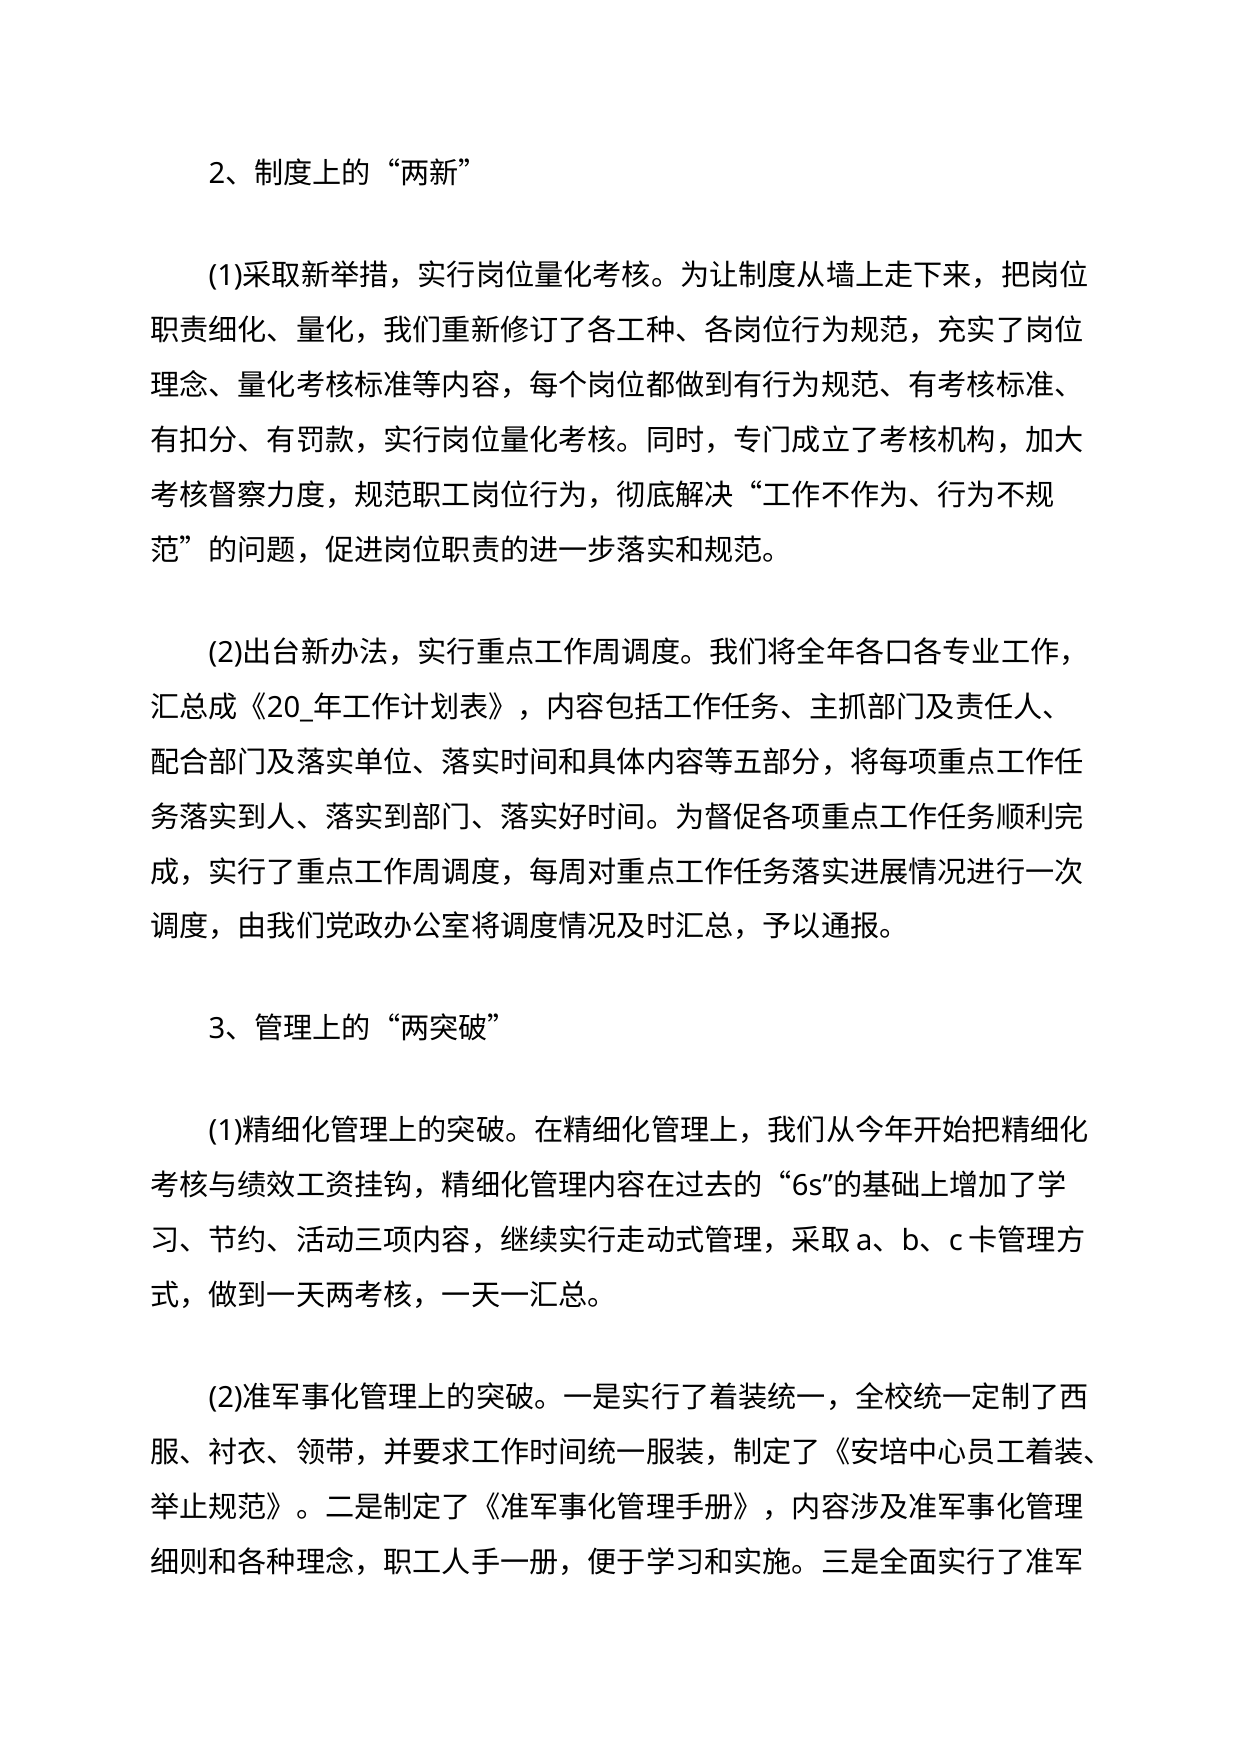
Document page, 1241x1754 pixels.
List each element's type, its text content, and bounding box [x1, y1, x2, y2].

text (1)采取新举措，实行岗位量化考核。为让制度从墙上走下来，把岗位职责细化、量化，我们重新修订了各工种、各岗位行为规范，充实了岗位理念、量化考核标准等内容，每个岗位都做到有行为规范、有考核标准、有扣分、有罚款，实行岗位量化考核。同时，专门成立了考核机构，加大考核督察力度，规范职工岗位行为，彻底解决“工作不作为、行为不规范”的问题，促进岗位职责的进一步落实和规范。 [150, 252, 1090, 569]
text (2)出台新办法，实行重点工作周调度。我们将全年各口各专业工作，汇总成《20_年工作计划表》，内容包括工作任务、主抓部门及责任人、配合部门及落实单位、落实时间和具体内容等五部分，将每项重点工作任务落实到人、落实到部门、落实好时间。为督促各项重点工作任务顺利完成，实行了重点工作周调度，每周对重点工作任务落实进展情况进行一次调度，由我们党政办公室将调度情况及时汇总，予以通报。 [150, 628, 1090, 945]
text (1)精细化管理上的突破。在精细化管理上，我们从今年开始把精细化考核与绩效工资挂钩，精细化管理内容在过去的“6s”的基础上增加了学习、节约、活动三项内容，继续实行走动式管理，采取a、b、c卡管理方式，做到一天两考核，一天一汇总。 [150, 1107, 1090, 1314]
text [150, 1373, 1090, 1581]
text 2、制度上的“两新” [150, 150, 1090, 192]
text 3、管理上的“两突破” [150, 1005, 1090, 1047]
